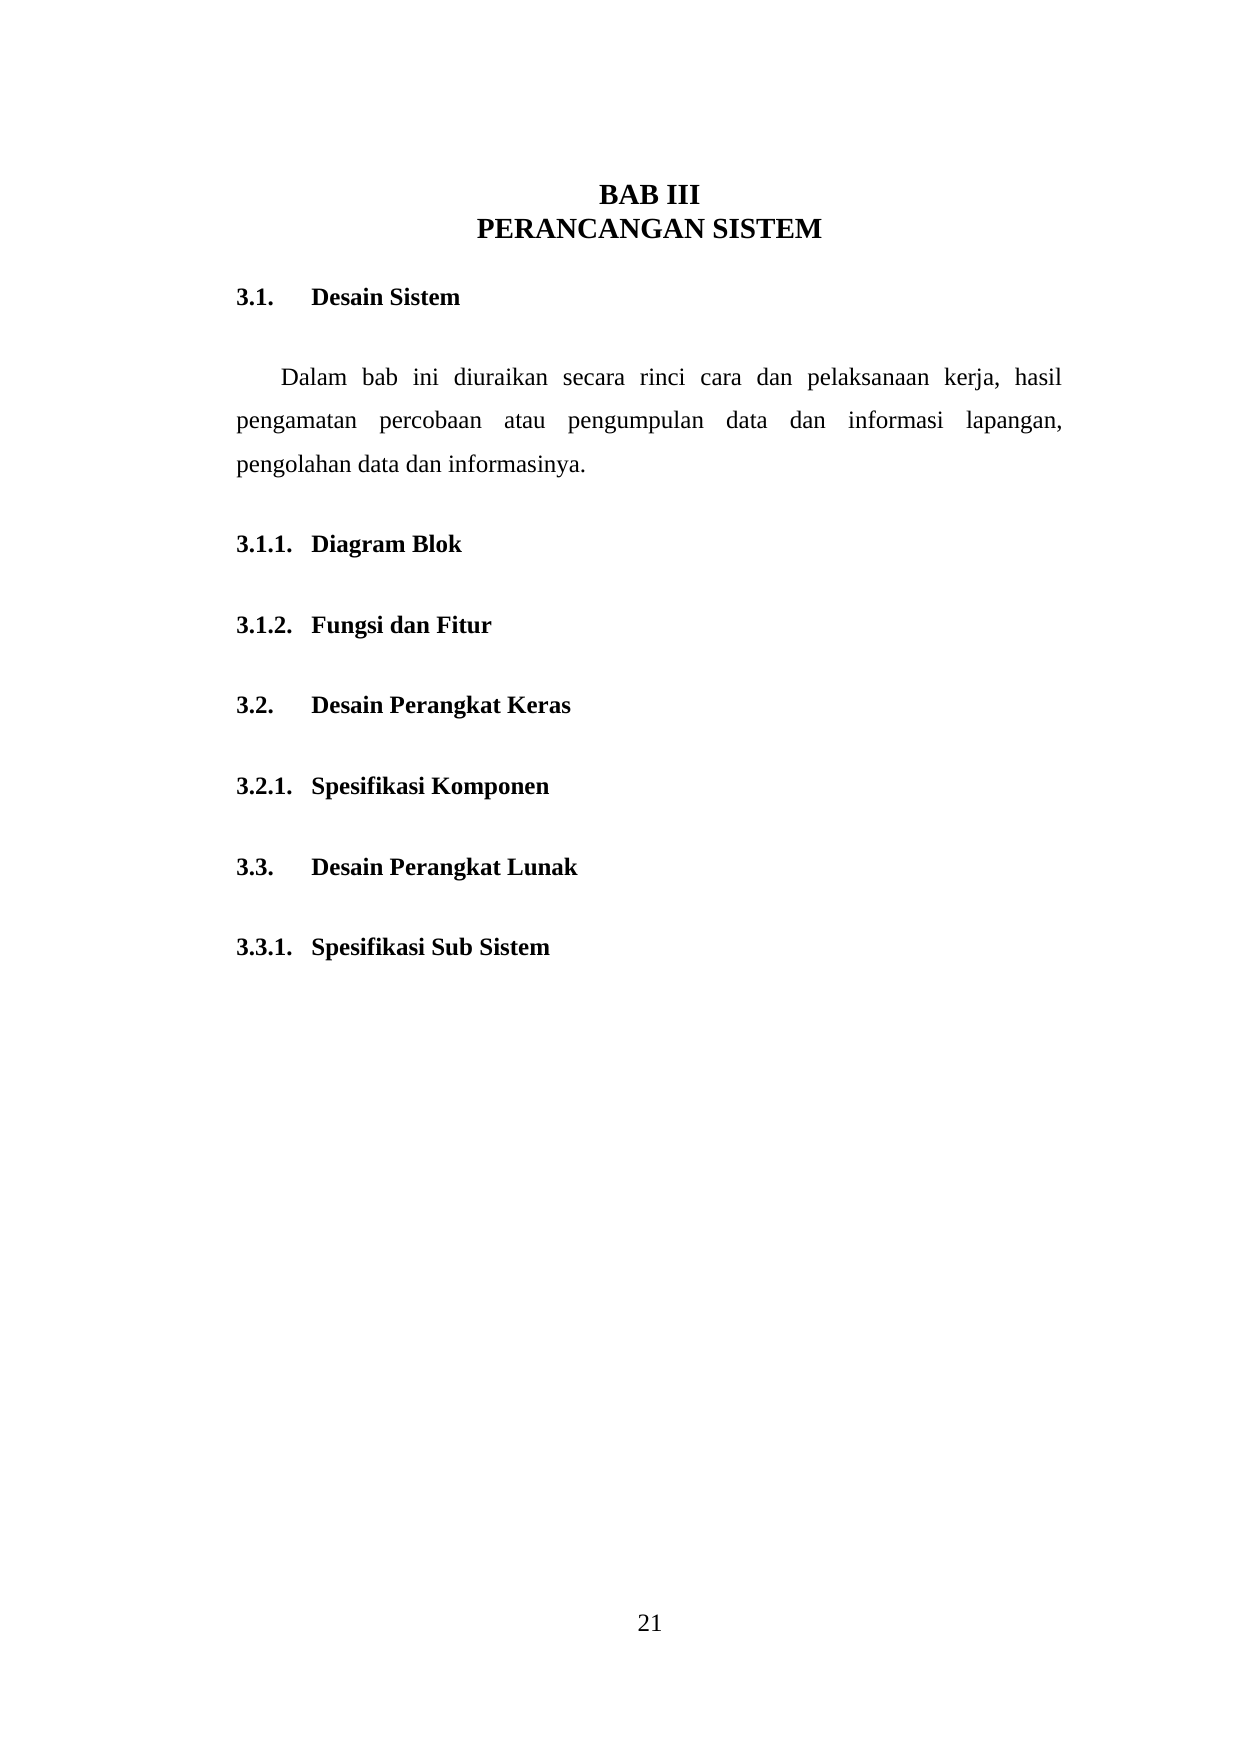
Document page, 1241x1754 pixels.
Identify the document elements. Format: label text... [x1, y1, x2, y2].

list Dalam bab ini diuraikan secara rinci cara dan pelaksanaan kerja, hasil pengamatan percobaan atau pengumpulan data dan informasi lapangan, pengolahan data dan informasinya. [236, 362, 1063, 477]
list 3.2.1. Spesifikasi Komponen [236, 771, 1063, 800]
list 3.1.1. Diagram Blok [236, 529, 1063, 558]
list 3.2. Desain Perangkat Keras [236, 691, 1063, 719]
text BAB III PERANCANGAN SISTEM [236, 177, 1063, 244]
list 3.1.2. Fungsi dan Fitur [236, 610, 1063, 639]
list 3.1. Desain Sistem [236, 282, 1063, 311]
list 3.3. Desain Perangkat Lunak [236, 852, 1063, 881]
list 3.3.1. Spesifikasi Sub Sistem [236, 932, 1063, 961]
